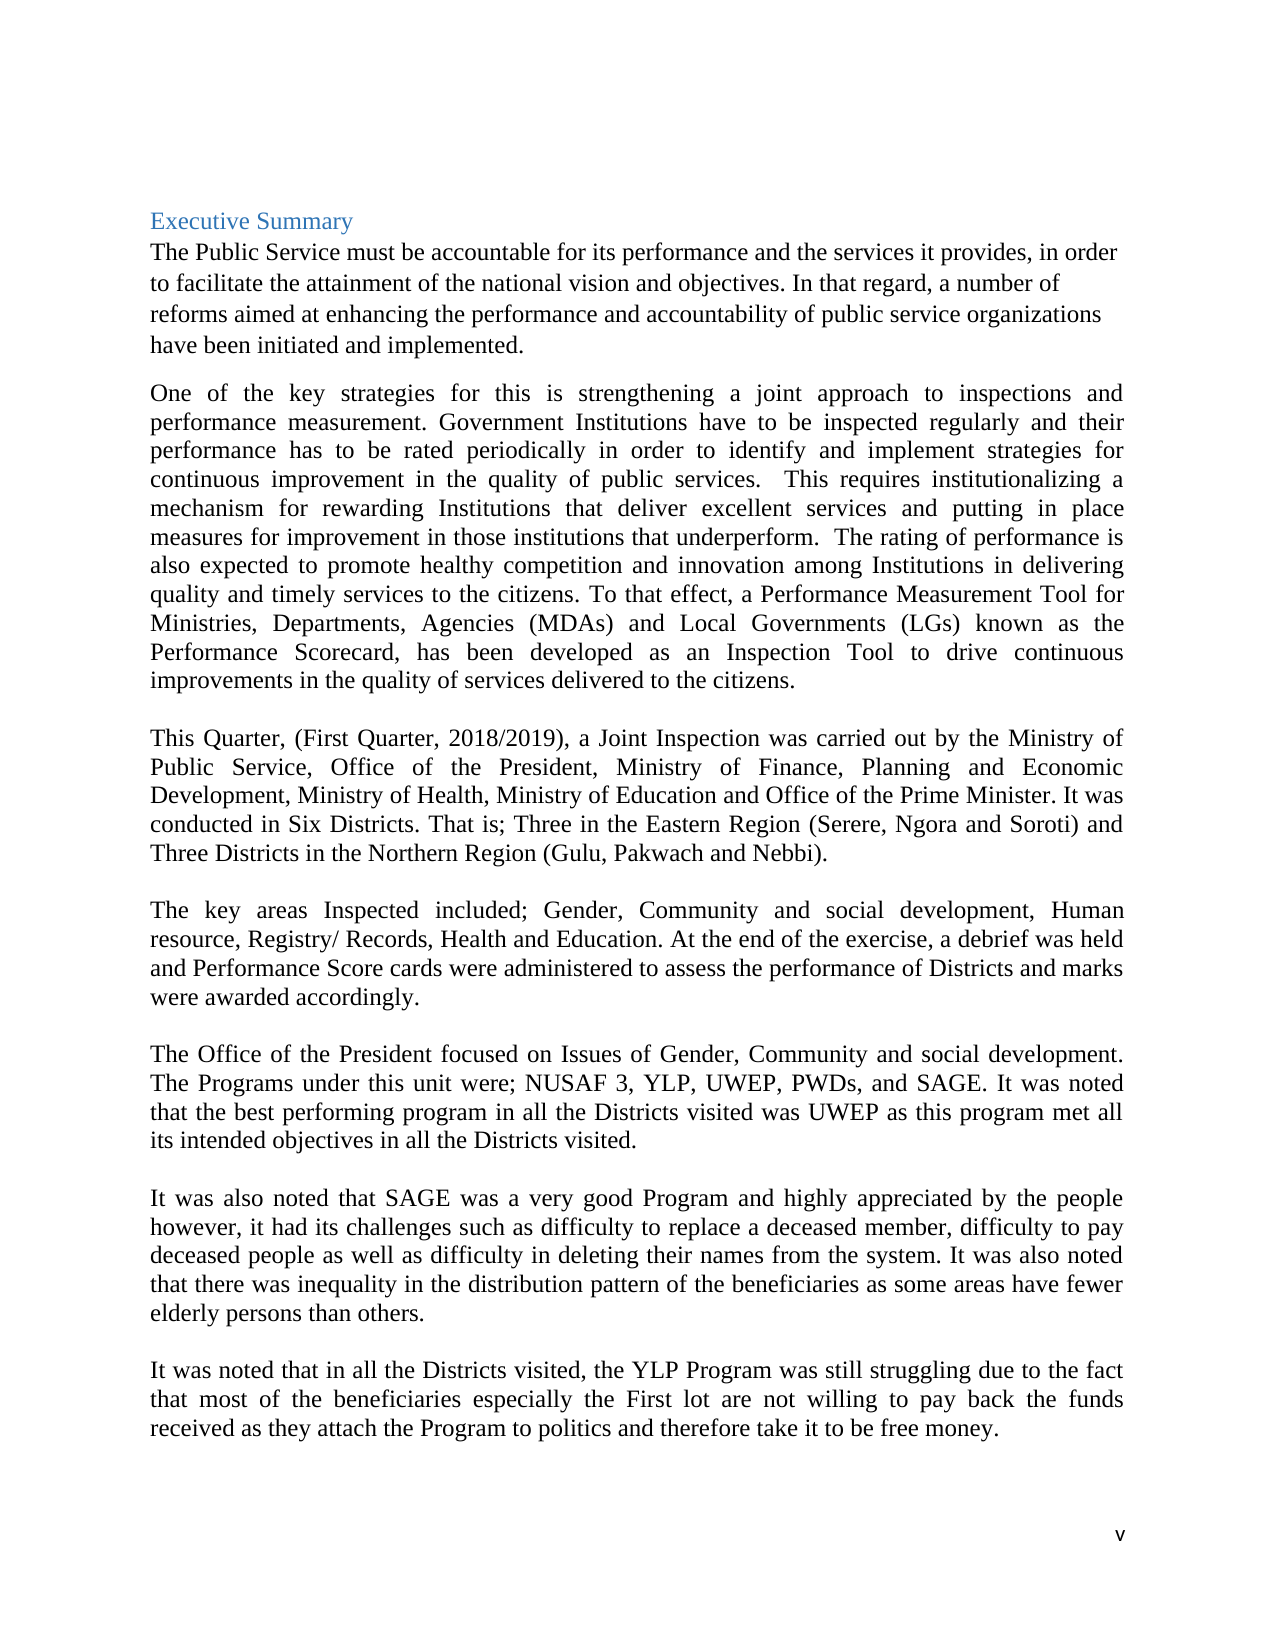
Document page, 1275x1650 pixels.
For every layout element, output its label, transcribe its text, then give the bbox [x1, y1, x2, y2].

text The Office of the President focused on Issues of Gender, Community and social development. The Programs under this unit were; NUSAF 3, YLP, UWEP, PWDs, and SAGE. It was noted that the best performing program in all the Districts visited was UWEP as this program met all its intended objectives in all the Districts visited. [150, 1039, 1125, 1154]
text One of the key strategies for this is strengthening a joint approach to inspections and performance measurement. Government Institutions have to be inspected regularly and their performance has to be rated periodically in order to identify and implement strategies for continuous improvement in the quality of public services. This requires institutionalizing a mechanism for rewarding Institutions that deliver excellent services and putting in place measures for improvement in those institutions that underperform. The rating of performance is also expected to promote healthy competition and innovation among Institutions in delivering quality and timely services to the citizens. To that effect, a Performance Measurement Tool for Ministries, Departments, Agencies (MDAs) and Local Governments (LGs) known as the Performance Scorecard, has been developed as an Inspection Tool to drive continuous improvements in the quality of services delivered to the citizens. [150, 378, 1125, 694]
text The key areas Inspected included; Gender, Community and social development, Human resource, Registry/ Records, Health and Education. At the end of the exercise, a debrief was held and Performance Score cards were administered to assess the performance of Districts and marks were awarded accordingly. [150, 895, 1125, 1010]
text This Quarter, (First Quarter, 2018/2019), a Joint Inspection was carried out by the Ministry of Public Service, Office of the President, Ministry of Finance, Planning and Economic Development, Ministry of Health, Ministry of Education and Office of the Prime Minister. It was conducted in Six Districts. That is; Three in the Eastern Region (Serere, Ngora and Soroti) and Three Districts in the Northern Region (Gulu, Pakwach and Nebbi). [150, 723, 1125, 867]
text It was noted that in all the Districts visited, the YLP Program was still struggling due to the fact that most of the beneficiaries especially the First lot are not willing to pay back the funds received as they attach the Program to politics and therefore take it to be free money. [150, 1355, 1125, 1442]
subtitle Executive Summary [150, 206, 1125, 235]
text It was also noted that SAGE was a very good Program and highly appreciated by the people however, it had its challenges such as difficulty to replace a deceased member, difficulty to pay deceased people as well as difficulty in deleting their names from the system. It was also noted that there was inequality in the distribution pattern of the beneficiaries as some areas have fewer elderly persons than others. [150, 1183, 1125, 1327]
text The Public Service must be accountable for its performance and the services it provides, in order to facilitate the attainment of the national vision and objectives. In that regard, a number of reforms aimed at enhancing the performance and accountability of public service organizations have been initiated and implemented. [150, 237, 1125, 359]
